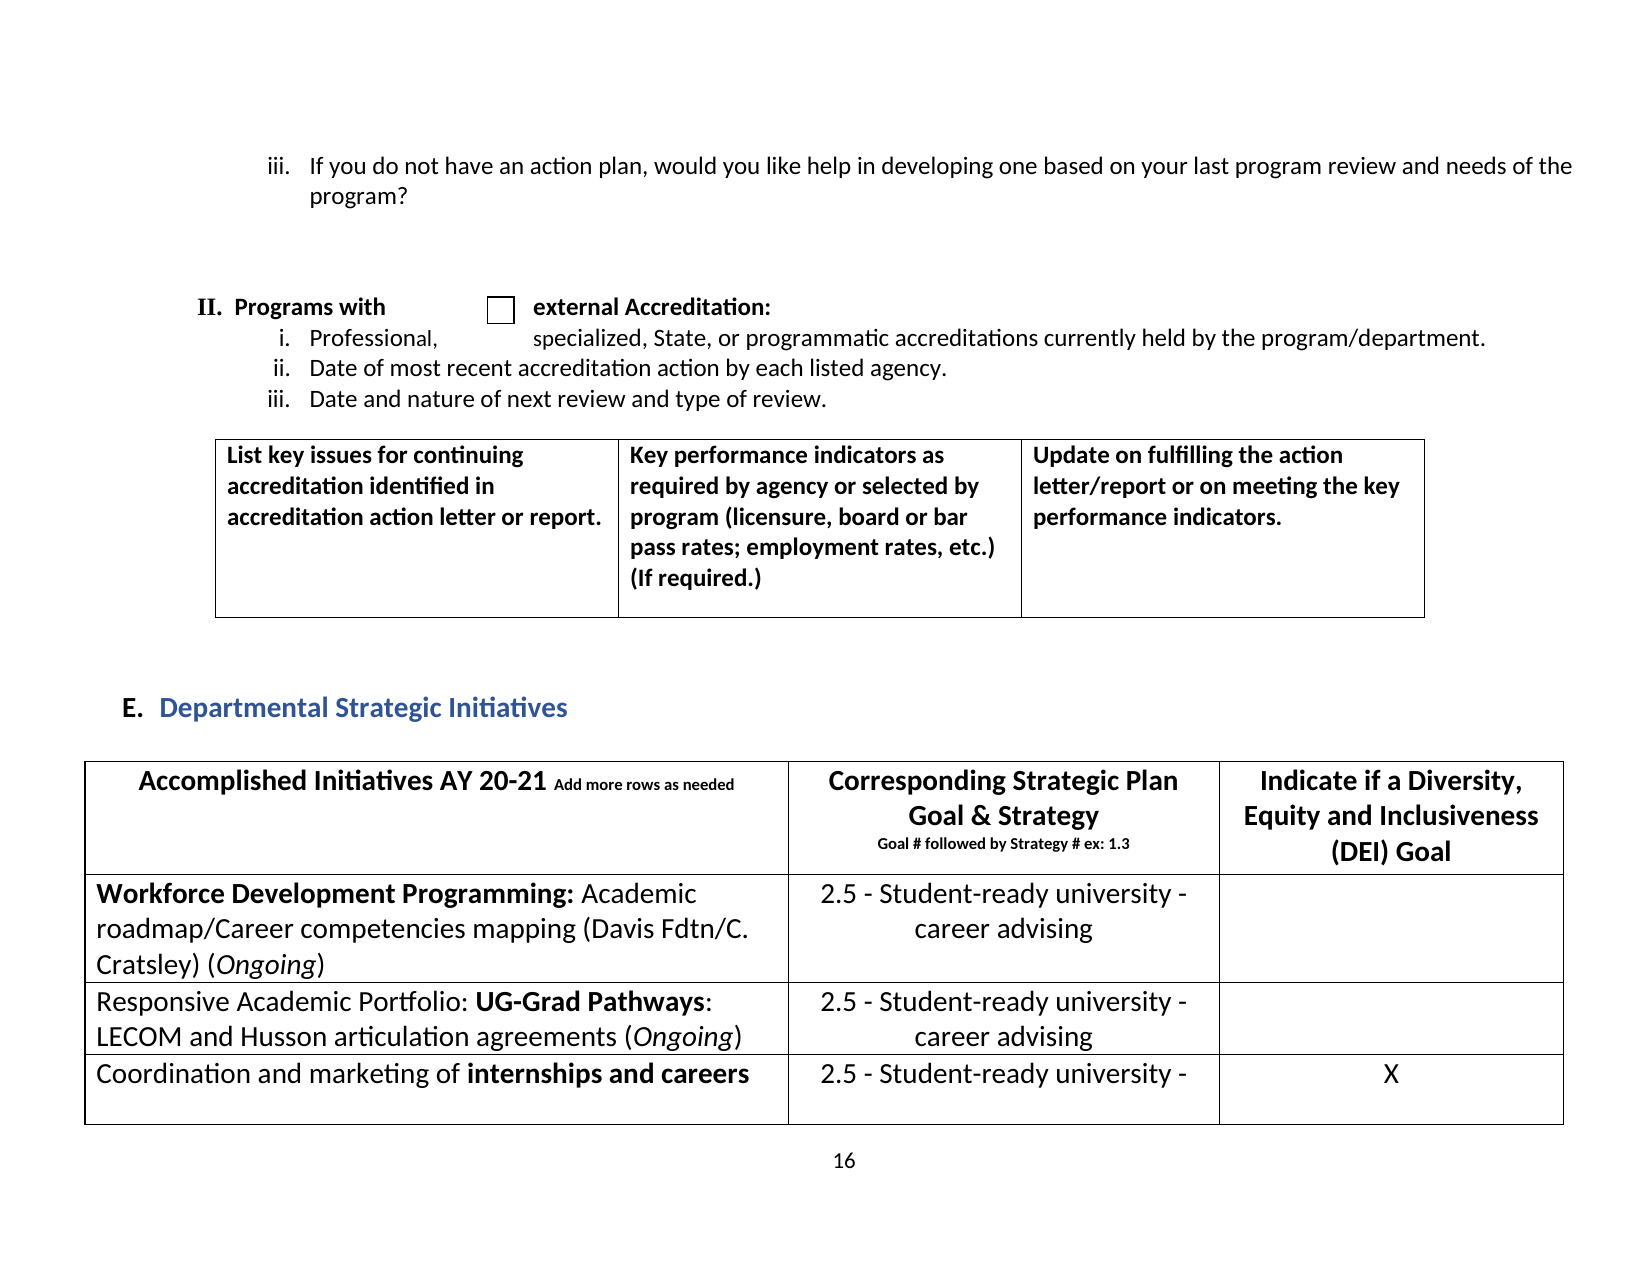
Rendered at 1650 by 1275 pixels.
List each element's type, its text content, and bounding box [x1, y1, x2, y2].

table_header Key performance indicators as required by agency or selected by program (licensure, board or bar pass rates; employment rates, etc.)(If required.) [619, 440, 1021, 617]
list If you do not have an action plan, would you like help in developing one based on your last program review and needs of the program? [291, 150, 1575, 211]
table_header List key issues for continuing accreditation identified in accreditation action letter or report. [216, 440, 618, 617]
table_cell 2.5 - Student-ready university - career advising [789, 875, 1219, 982]
table_header Accomplished Initiatives AY 20-21 Add more rows as needed [86, 762, 788, 874]
list Date and nature of next review and type of review. [291, 383, 1575, 414]
table_header Indicate if a Diversity, Equity and Inclusiveness (DEI) Goal [1220, 762, 1563, 874]
list Programs with external Accreditation: [197, 292, 1575, 322]
list Professional, specialized, State, or programmatic accreditations currently held by the program/department. [291, 322, 1575, 353]
table_header Corresponding Strategic Plan Goal & Strategy Goal # followed by Strategy # ex: 1.3 [789, 762, 1219, 874]
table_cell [86, 1055, 788, 1124]
table_cell [1220, 983, 1563, 1054]
list Date of most recent accreditation action by each listed agency. [291, 353, 1575, 383]
table_cell Responsive Academic Portfolio: UG-Grad Pathways: LECOM and Husson articulation agreements (Ongoing) [86, 983, 788, 1054]
table_cell [1220, 875, 1563, 982]
table_cell Workforce Development Programming: Academic roadmap/Career competencies mapping (Davis Fdtn/C. Cratsley) (Ongoing) [86, 875, 788, 982]
list Departmental Strategic Initiatives [122, 689, 1575, 725]
table_cell X [1220, 1055, 1563, 1124]
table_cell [789, 983, 1219, 1054]
table_header Update on fulfilling the action letter/report or on meeting the key performance indicators. [1022, 440, 1424, 617]
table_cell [789, 1055, 1219, 1124]
